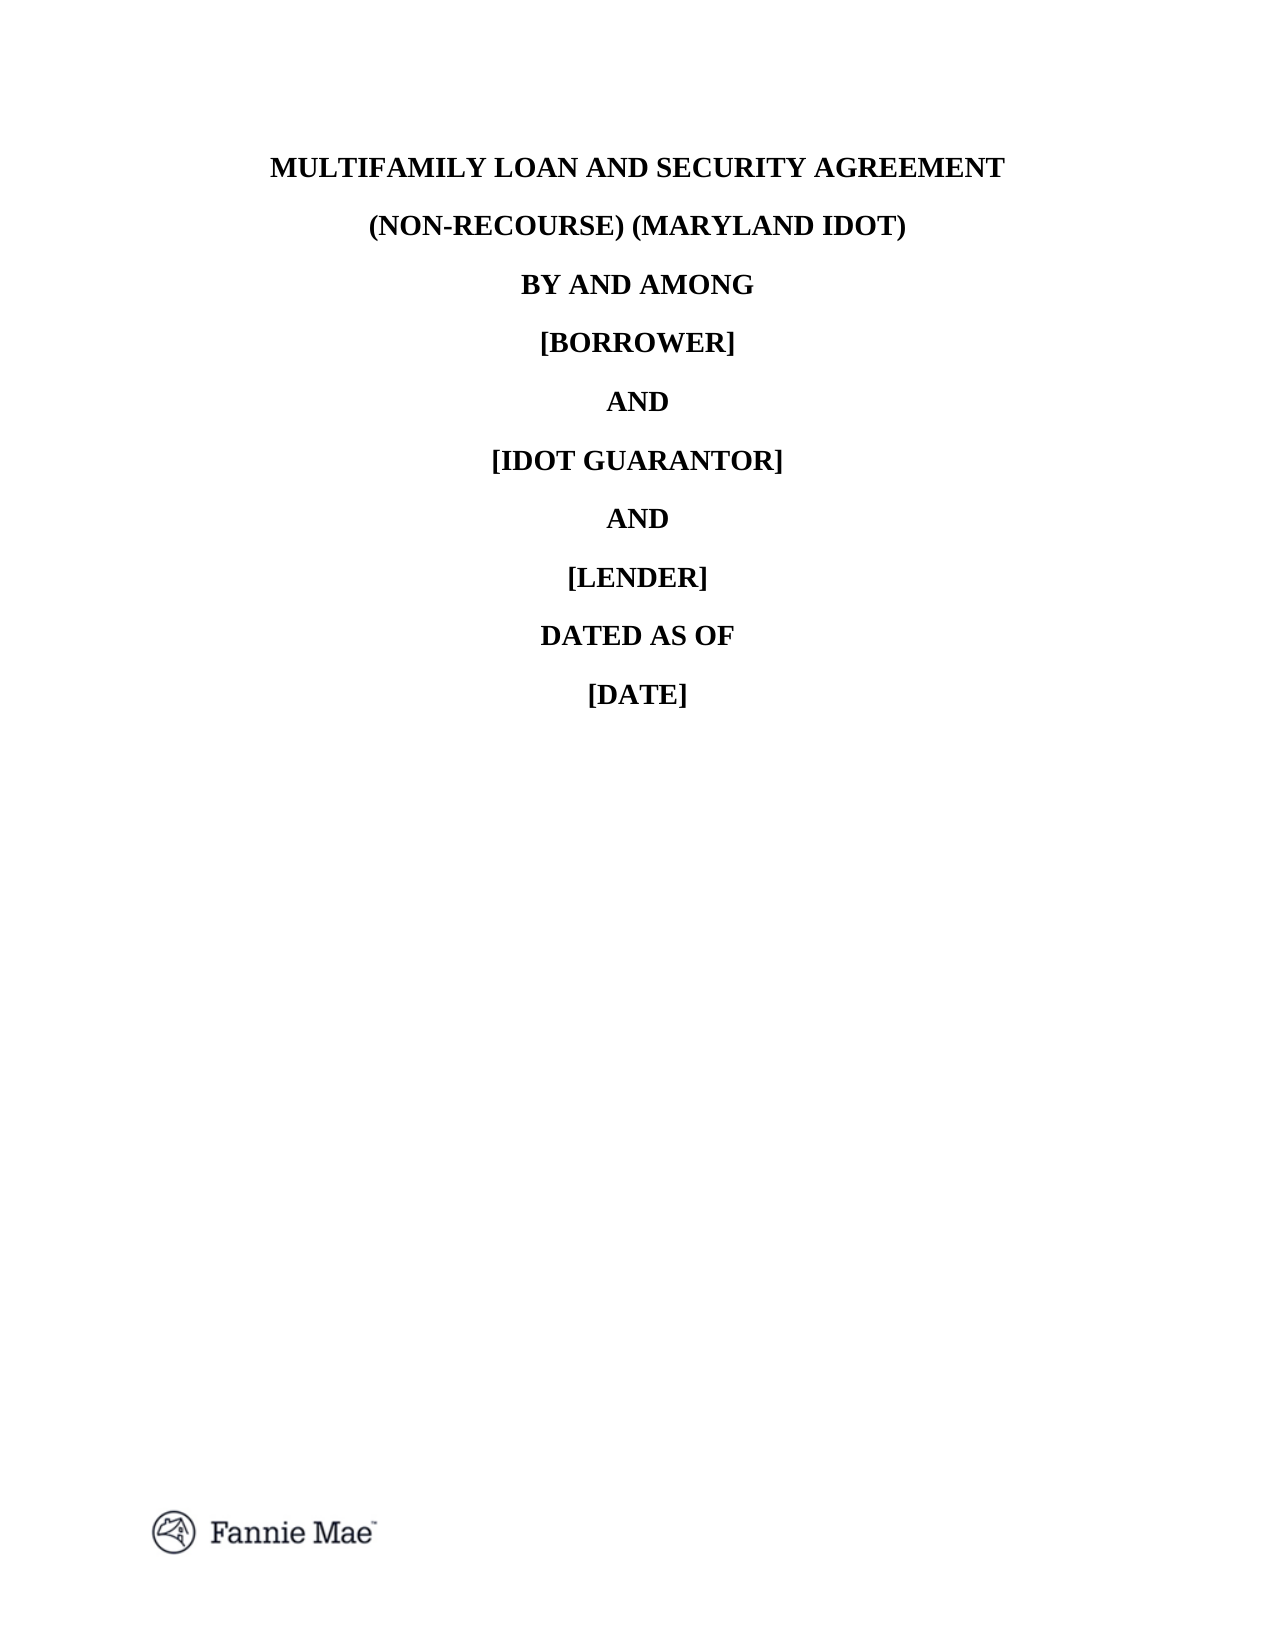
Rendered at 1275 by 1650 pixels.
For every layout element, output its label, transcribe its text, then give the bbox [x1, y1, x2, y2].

picture [150, 1496, 423, 1575]
text AND [150, 501, 1125, 535]
text [BORROWER] [150, 326, 1125, 359]
text [IDOT GUARANTOR] [150, 443, 1125, 476]
text MULTIFAMILY LOAN SECURITY AGREEMENT [150, 150, 1125, 183]
text (NON-RECOURSE) ( IDOT) [150, 208, 1125, 242]
text [LENDER] [150, 560, 1125, 593]
text AND [150, 384, 1125, 418]
text BY AMONG [150, 267, 1125, 301]
text [DATE] [150, 677, 1125, 710]
text DATED AS OF [150, 618, 1125, 652]
